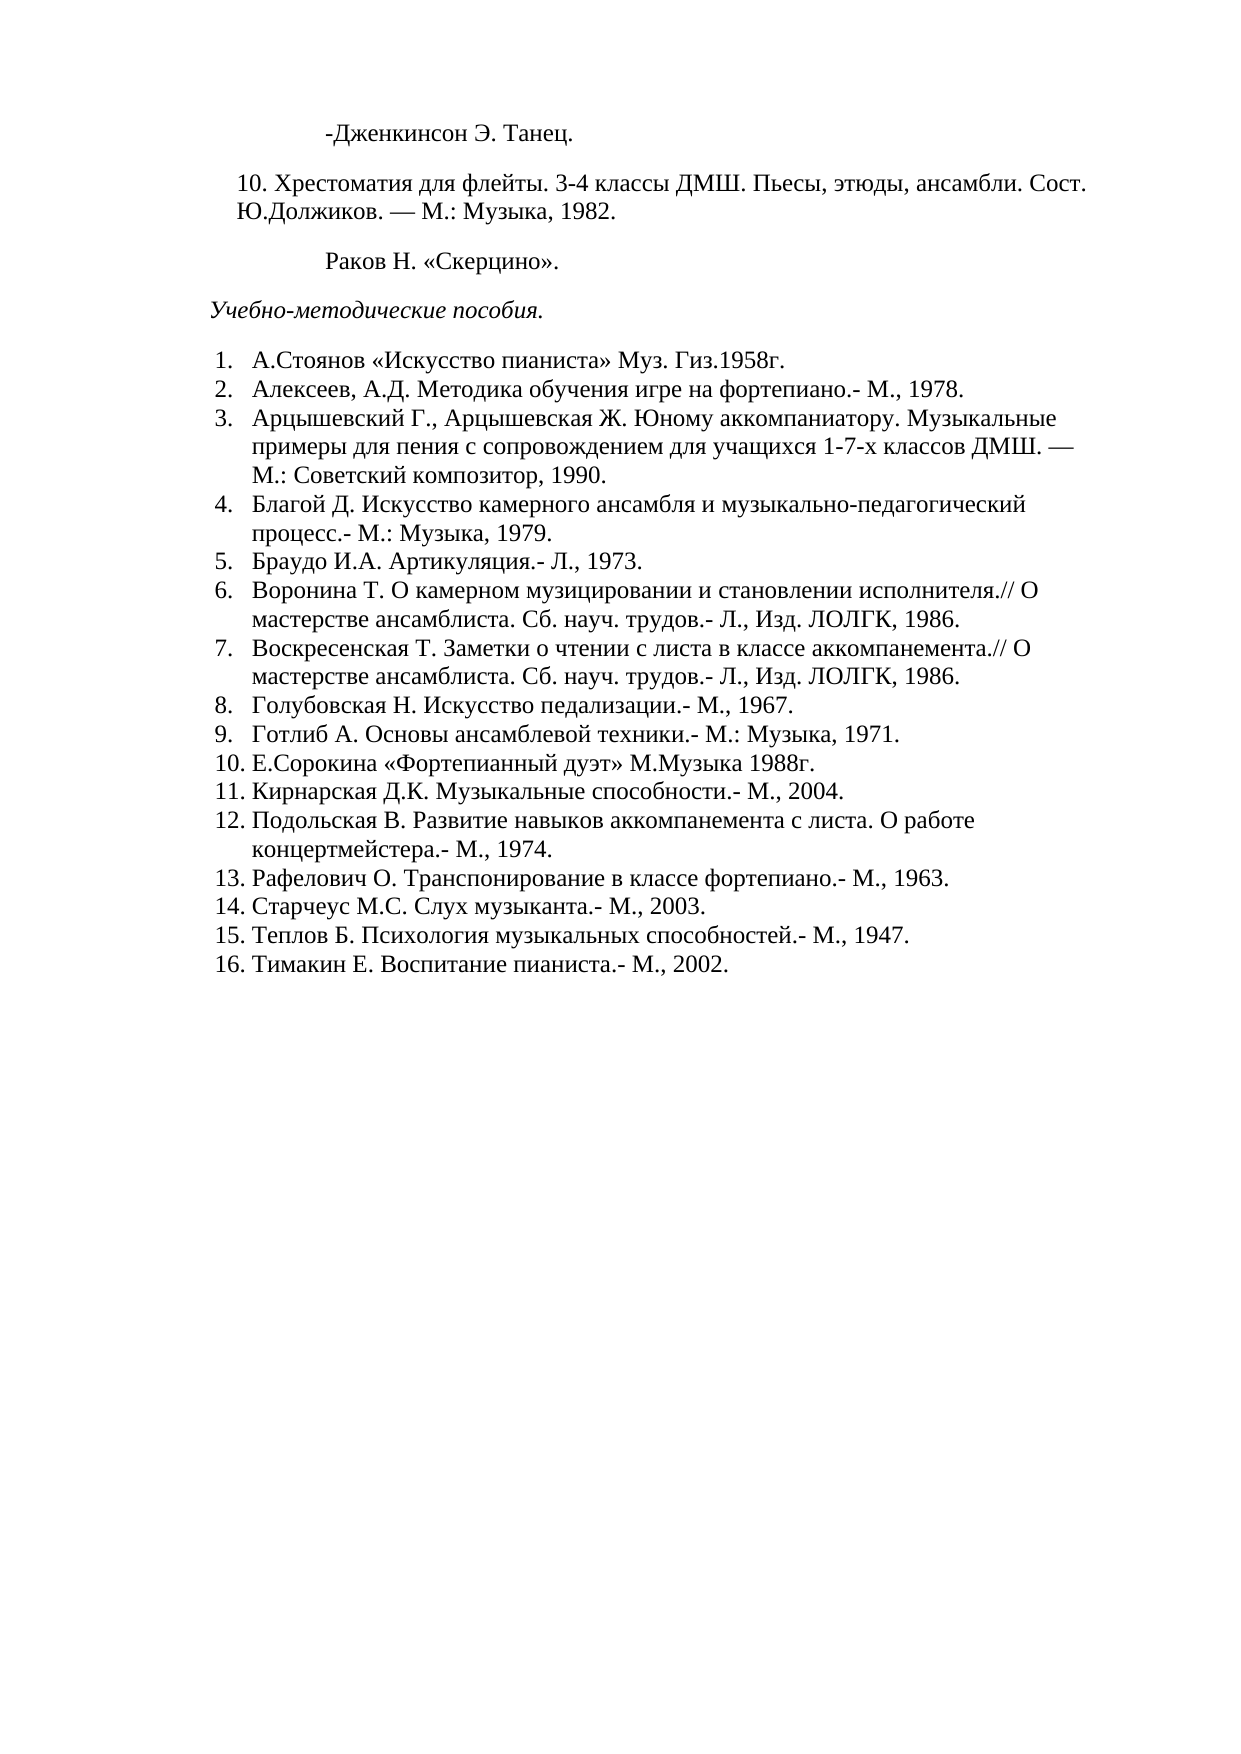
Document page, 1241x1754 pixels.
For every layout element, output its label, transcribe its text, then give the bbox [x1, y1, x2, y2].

list Теплов Б. Психология музыкальных способностей.- М., 1947. [214, 920, 1115, 949]
list Подольская В. Развитие навыков аккомпанемента с листа. О работе концертмейстера.- М., 1974. [214, 805, 1115, 863]
text 10. Хрестоматия для флейты. 3-4 классы ДМШ. Пьесы, этюды, ансамбли. Сост. Ю.Должиков. — М.: Музыка, 1982. [236, 168, 1115, 225]
list А.Стоянов «Искусство пианиста» Муз. Гиз.1958г. [214, 345, 1115, 374]
list Благой Д. Искусство камерного ансамбля и музыкально-педагогический процесс.- М.: Музыка, 1979. [214, 489, 1115, 546]
list Голубовская Н. Искусство педализации.- М., 1967. [214, 690, 1115, 719]
list Кирнарская Д.К. Музыкальные способности.- М., 2004. [214, 776, 1115, 805]
list Браудо И.А. Артикуляция.- Л., 1973. [214, 546, 1115, 575]
list Рафелович О. Транспонирование в классе фортепиано.- М., 1963. [214, 863, 1115, 891]
list Старчеус М.С. Слух музыканта.- М., 2003. [214, 891, 1115, 920]
list Алексеев, А.Д. Методика обучения игре на фортепиано.- М., 1978. [214, 374, 1115, 403]
list Арцышевский Г., Арцышевская Ж. Юному аккомпаниатору. Музыкальные примеры для пения с сопровождением для учащихся 1-7-х классов ДМШ. — М.: Советский композитор, 1990. [214, 403, 1115, 489]
text -Дженкинсон Э. Танец. [251, 118, 1115, 147]
list Е.Сорокина «Фортепианный дуэт» М.Музыка 1988г. [214, 748, 1115, 776]
text Учебно-методические пособия. [177, 296, 1115, 324]
list Готлиб А. Основы ансамблевой техники.- М.: Музыка, 1971. [214, 719, 1115, 748]
list Тимакин Е. Воспитание пианиста.- М., 2002. [214, 949, 1115, 978]
text Раков Н. «Скерцино». [251, 246, 1115, 275]
list Воскресенская Т. Заметки о чтении с листа в классе аккомпанемента.// О мастерстве ансамблиста. Сб. науч. трудов.- Л., Изд. ЛОЛГК, 1986. [214, 633, 1115, 690]
list Воронина Т. О камерном музицировании и становлении исполнителя.// О мастерстве ансамблиста. Сб. науч. трудов.- Л., Изд. ЛОЛГК, 1986. [214, 575, 1115, 633]
